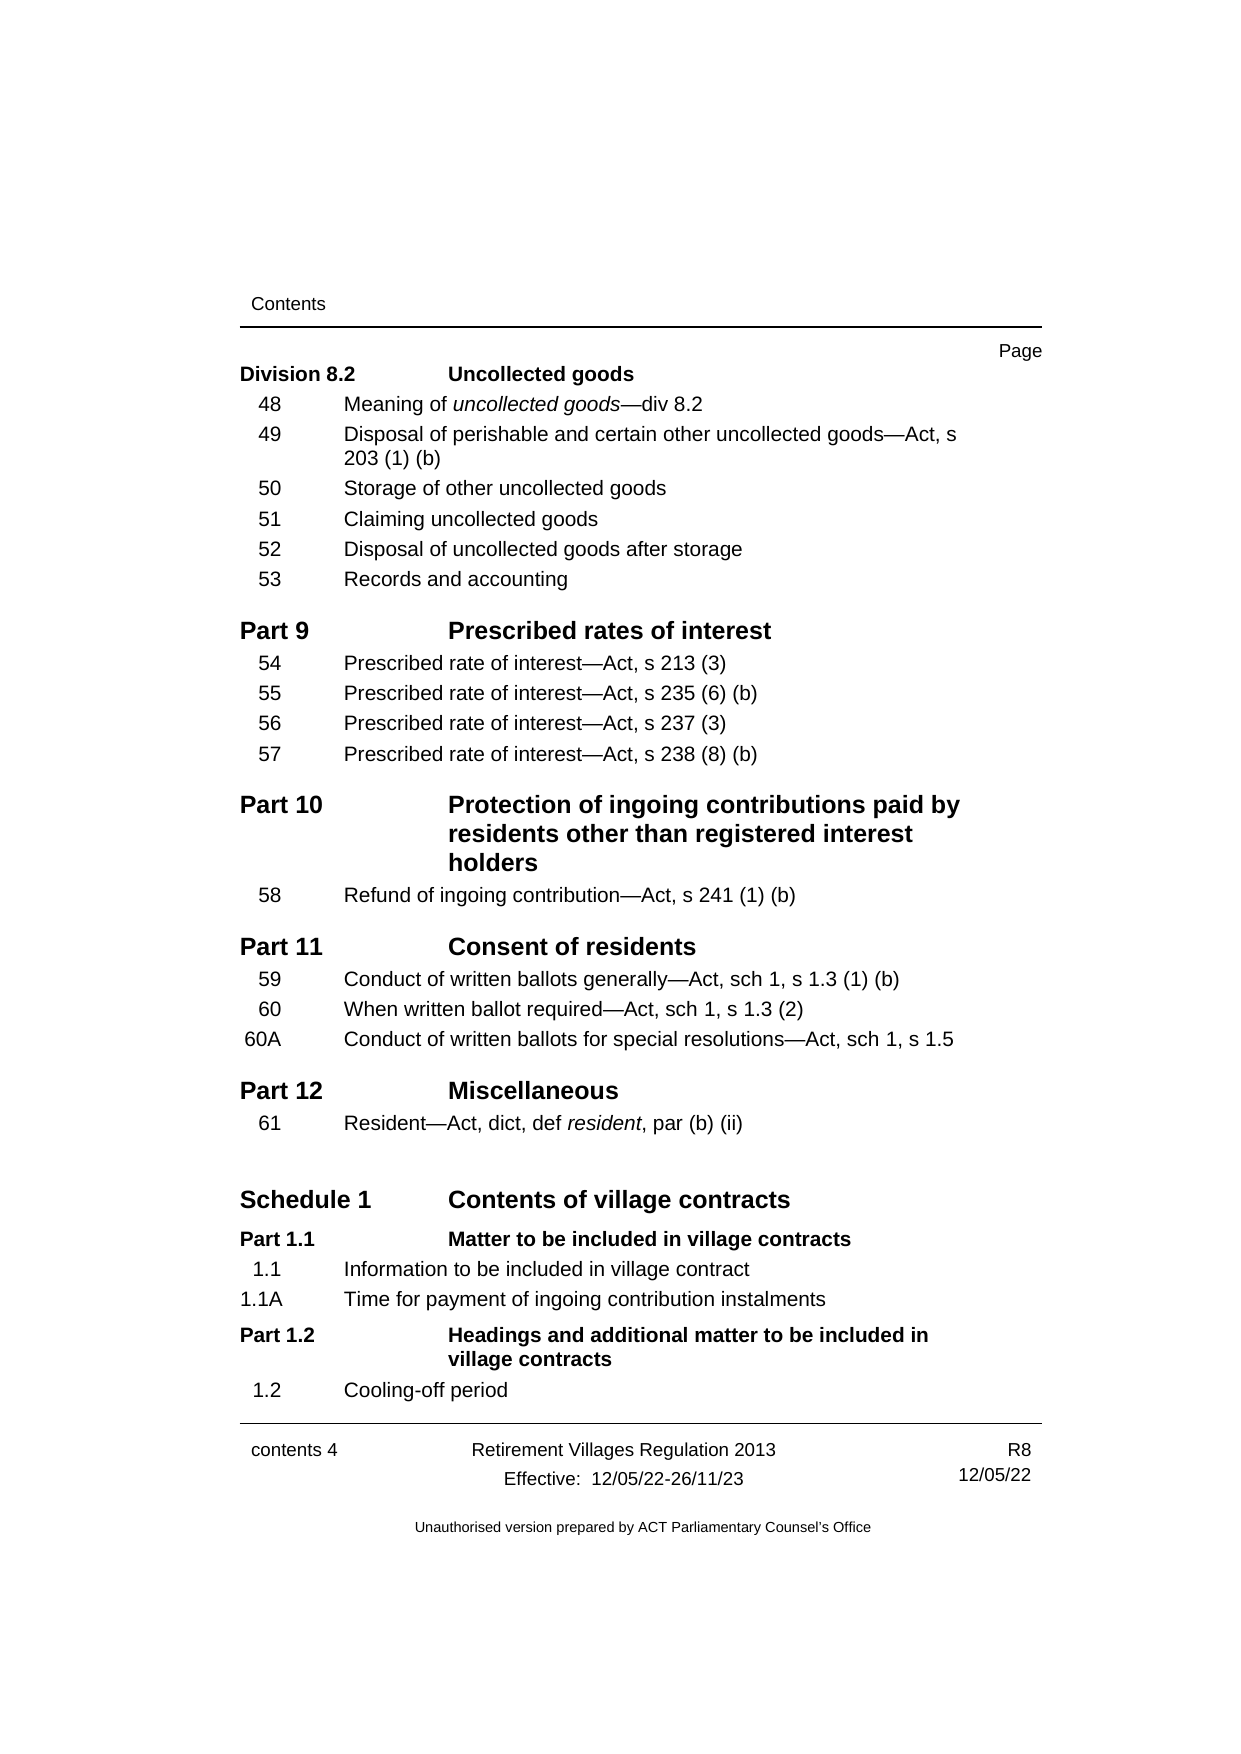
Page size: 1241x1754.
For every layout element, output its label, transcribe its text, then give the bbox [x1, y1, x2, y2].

text 60A Conduct of written ballots for special resolutions—Act, sch 1, s 1.5 35 [239, 1027, 996, 1051]
text 52 Disposal of uncollected goods after storage 31 [239, 537, 996, 561]
text 1.2 Cooling-off period 39 [239, 1377, 996, 1401]
text Part 9 Prescribed rates of interest 33 [239, 616, 996, 644]
text Part 10 Protection of ingoing contributions paid by residents other than registered interest holders 34 [239, 790, 996, 877]
text Division 8.2 Uncollected goods 28 [239, 362, 996, 386]
text 59 Conduct of written ballots generally—Act, sch 1, s 1.3 (1) (b) 35 [239, 967, 996, 991]
text 50 Storage of other uncollected goods 29 [239, 476, 996, 500]
text 56 Prescribed rate of interest—Act, s 237 (3) 33 [239, 711, 996, 735]
text 60 When written ballot required—Act, sch 1, s 1.3 (2) 35 [239, 997, 996, 1021]
text Part 1.1 Matter to be included in village contracts 37 [239, 1226, 996, 1250]
text 51 Claiming uncollected goods 30 [239, 506, 996, 530]
text 58 Refund of ingoing contribution—Act, s 241 (1) (b) 34 [239, 883, 996, 907]
text 53 Records and accounting 32 [239, 567, 996, 591]
text 54 Prescribed rate of interest—Act, s 213 (3) 33 [239, 651, 996, 675]
text 57 Prescribed rate of interest—Act, s 238 (8) (b) 33 [239, 741, 996, 765]
text 1.1 Information to be included in village contract 37 [239, 1257, 996, 1281]
text Part 11 Consent of residents 35 [239, 932, 996, 961]
text Schedule 1 Contents of village contracts 37 [239, 1185, 996, 1214]
text 49 Disposal of perishable and certain other uncollected goods—Act, s 203 (1) (b) 29 [239, 422, 996, 470]
text Part 1.2 Headings and additional matter to be included in village contracts 39 [239, 1323, 996, 1371]
text 48 Meaning of uncollected goods—div 8.2 28 [239, 392, 996, 416]
text Part 12 Miscellaneous 36 [239, 1076, 996, 1105]
text 61 Resident—Act, dict, def resident, par (b) (ii) 36 [239, 1111, 996, 1135]
text 55 Prescribed rate of interest—Act, s 235 (6) (b) 33 [239, 681, 996, 705]
text 1.1A Time for payment of ingoing contribution instalments 38 [239, 1287, 996, 1311]
